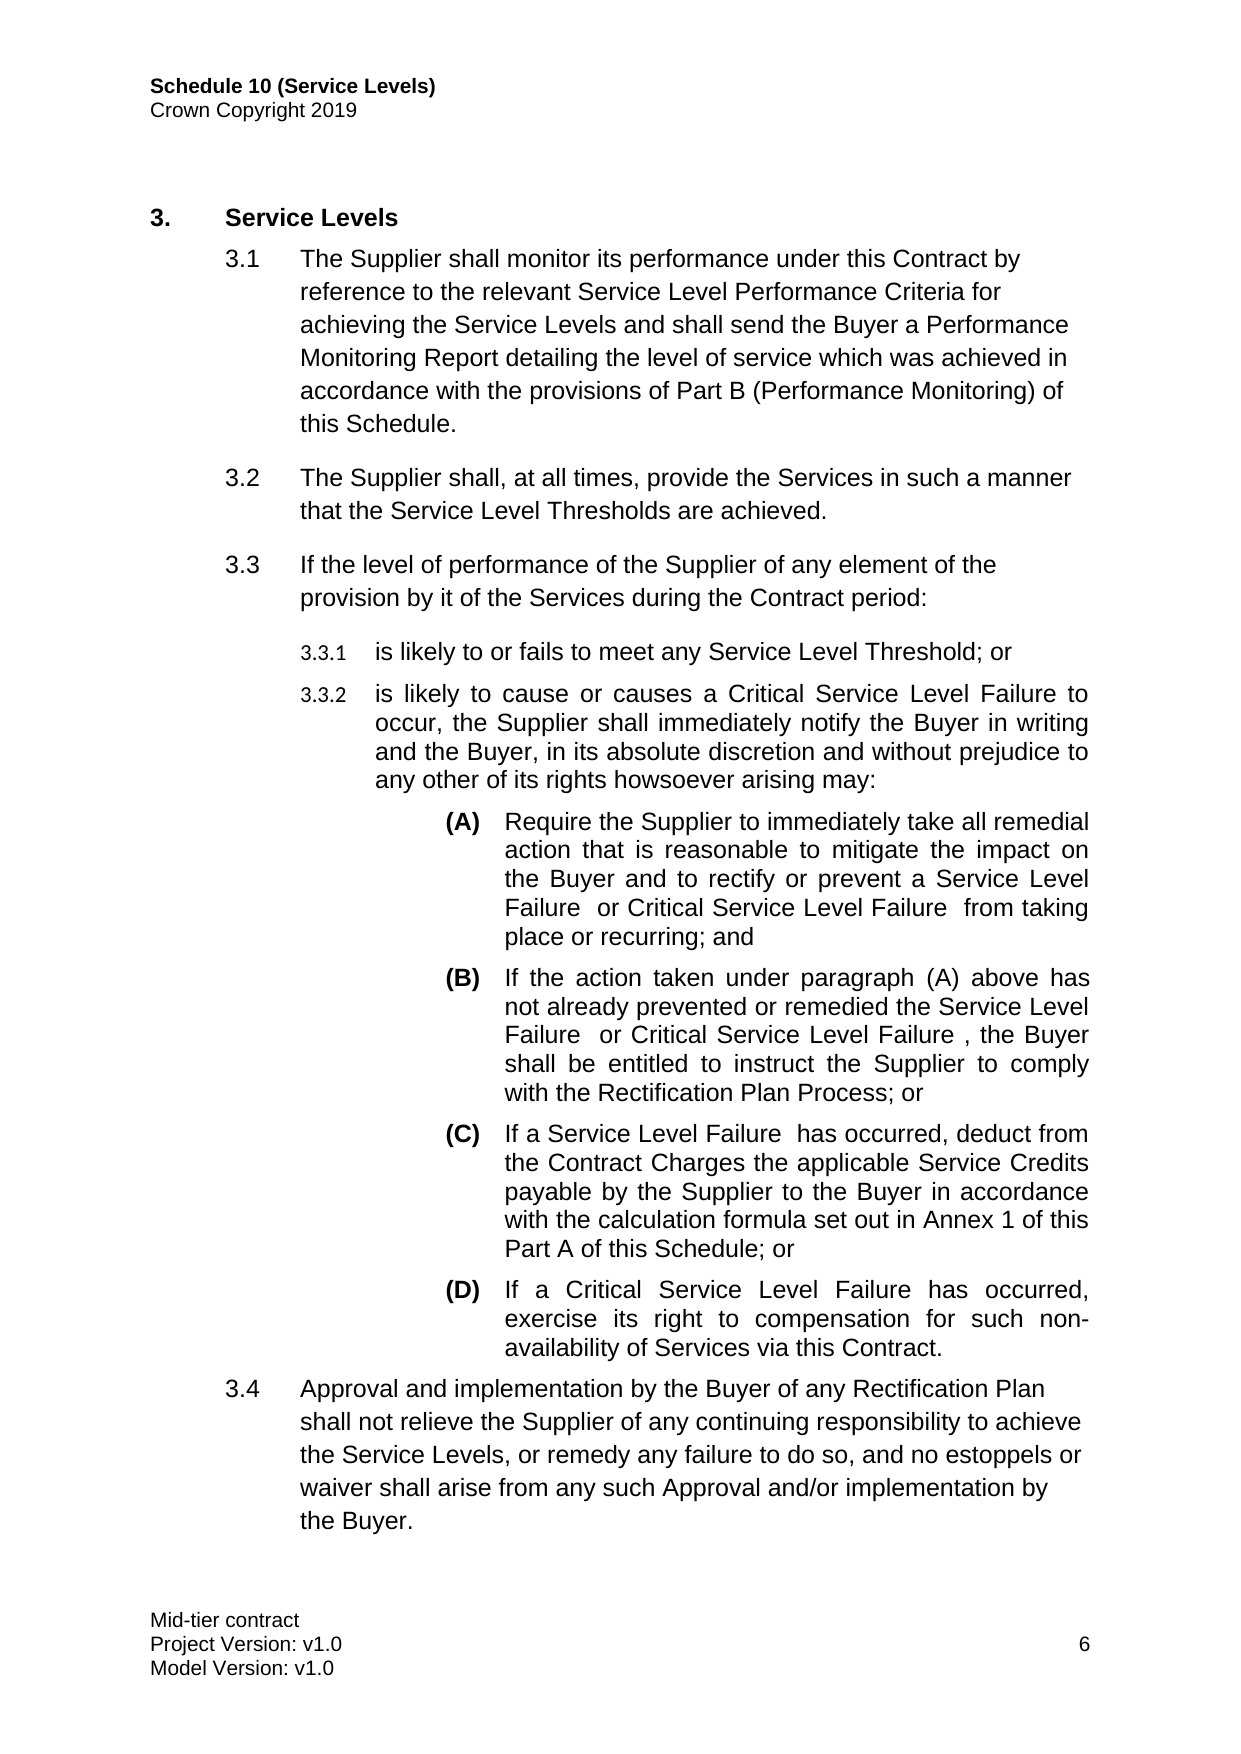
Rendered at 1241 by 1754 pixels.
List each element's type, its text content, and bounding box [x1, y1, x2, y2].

list The Supplier shall, at all times, provide the Services in such a manner that the Service Level Thresholds are achieved. [225, 463, 1090, 525]
list Require the Supplier to immediately take all remedial action that is reasonable to mitigate the impact on the Buyer and to rectify or prevent a Service Level Failure or Critical Service Level Failure from taking place or recurring; and [445, 807, 1090, 950]
list If a Service Level Failure has occurred, deduct from the Contract Charges the applicable Service Credits payable by the Supplier to the Buyer in accordance with the calculation formula set out in Annex 1 of this Part A of this Schedule; or [445, 1119, 1090, 1263]
list Service Levels [150, 203, 1090, 232]
list Approval and implementation by the Buyer of any Rectification Plan shall not relieve the Supplier of any continuing responsibility to achieve the Service Levels, or remedy any failure to do so, and no estoppels or waiver shall arise from any such Approval and/or implementation by the Buyer. [225, 1374, 1090, 1535]
list If the action taken under paragraph ‎(A) above has not already prevented or remedied the Service Level Failure or Critical Service Level Failure , the Buyer shall be entitled to instruct the Supplier to comply with the Rectification Plan Process; or [445, 963, 1090, 1107]
list The Supplier shall monitor its performance under this Contract by reference to the relevant Service Level Performance Criteria for achieving the Service Levels and shall send the Buyer a Performance Monitoring Report detailing the level of service which was achieved in accordance with the provisions of Part B (Performance Monitoring) of this Schedule. [225, 244, 1090, 438]
text is likely to cause or causes a Critical Service Level Failure to occur, the Supplier shall immediately notify the Buyer in writing and the Buyer, in its absolute discretion and without prejudice to any other of its rights howsoever arising may: [300, 679, 1090, 794]
list If a Critical Service Level Failure has occurred, exercise its right to compensation for such non-availability of Services via this Contract. [445, 1275, 1090, 1362]
list is likely to or fails to meet any Service Level Threshold; or [300, 637, 1090, 666]
list If the level of performance of the Supplier of any element of the provision by it of the Services during the Contract period: [225, 550, 1090, 612]
